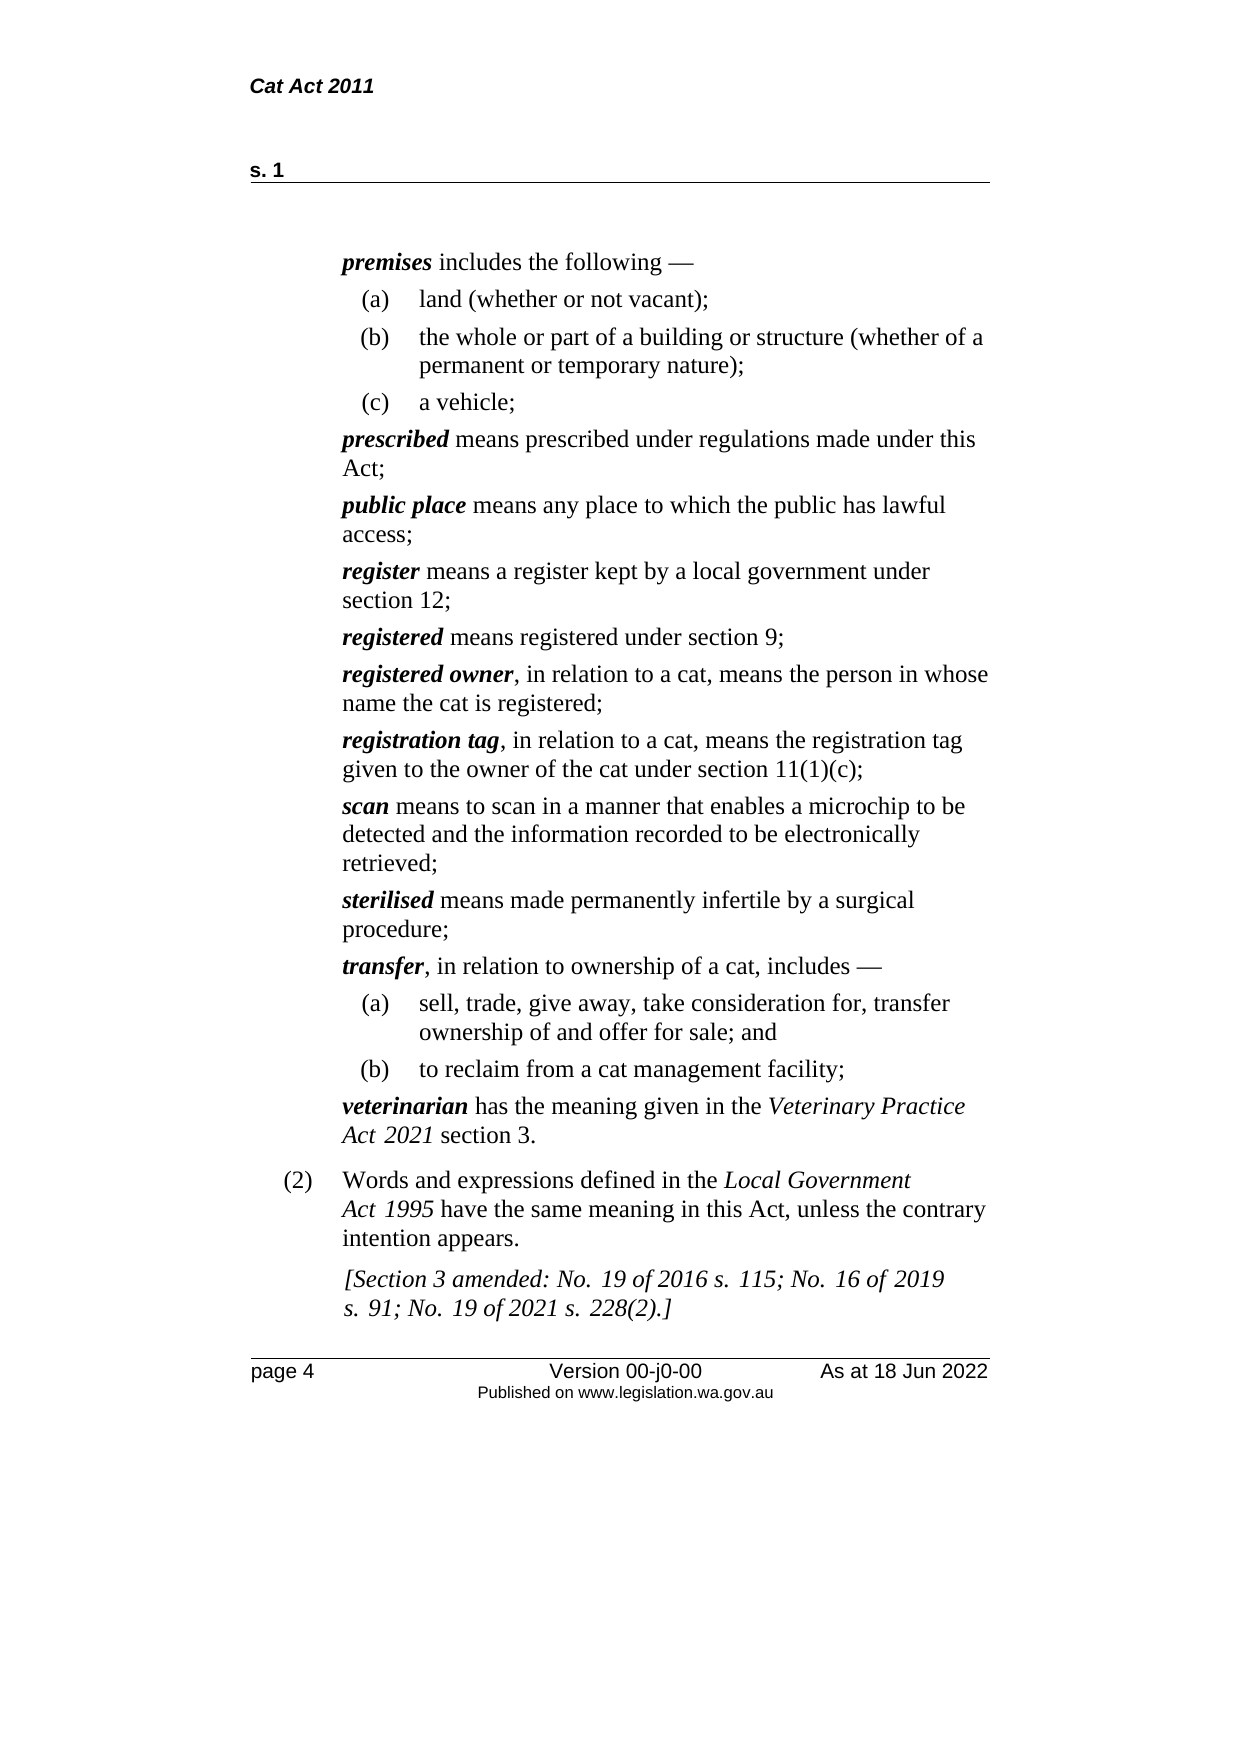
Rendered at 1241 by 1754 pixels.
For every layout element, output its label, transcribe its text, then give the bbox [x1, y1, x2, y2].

text public place means any place to which the public has lawful access; [251, 490, 990, 548]
text premises includes the following — [251, 247, 990, 276]
text (2) Words and expressions defined in the Local Government Act 1995 have the same meaning in this Act, unless the contrary intention appears. [251, 1165, 990, 1252]
text [Section 3 amended: No. 19 of 2016 s. 115; No. 16 of 2019 s. 91; No. 19 of 2021 s. 228(2).] [251, 1264, 990, 1322]
text (c) a vehicle; [251, 387, 990, 416]
text registered owner, in relation to a cat, means the person in whose name the cat is registered; [251, 659, 990, 717]
text prescribed means prescribed under regulations made under this Act; [251, 424, 990, 482]
text registered means registered under section 9; [251, 622, 990, 651]
text sterilised means made permanently infertile by a surgical procedure; [251, 885, 990, 943]
text (b) to reclaim from a cat management facility; [251, 1054, 990, 1083]
text (a) land (whether or not vacant); [251, 284, 990, 313]
text transfer, in relation to ownership of a cat, includes — [251, 951, 990, 980]
text scan means to scan in a manner that enables a microchip to be detected and the information recorded to be electronically retrieved; [251, 791, 990, 877]
text veterinarian has the meaning given in the Veterinary Practice Act 2021 section 3. [251, 1091, 990, 1149]
text (b) the whole or part of a building or structure (whether of a permanent or temporary nature); [251, 322, 990, 379]
text (a) sell, trade, give away, take consideration for, transfer ownership of and offer for sale; and [251, 988, 990, 1046]
text register means a register kept by a local government under section 12; [251, 556, 990, 614]
text registration tag, in relation to a cat, means the registration tag given to the owner of the cat under section 11(1)(c); [251, 725, 990, 782]
